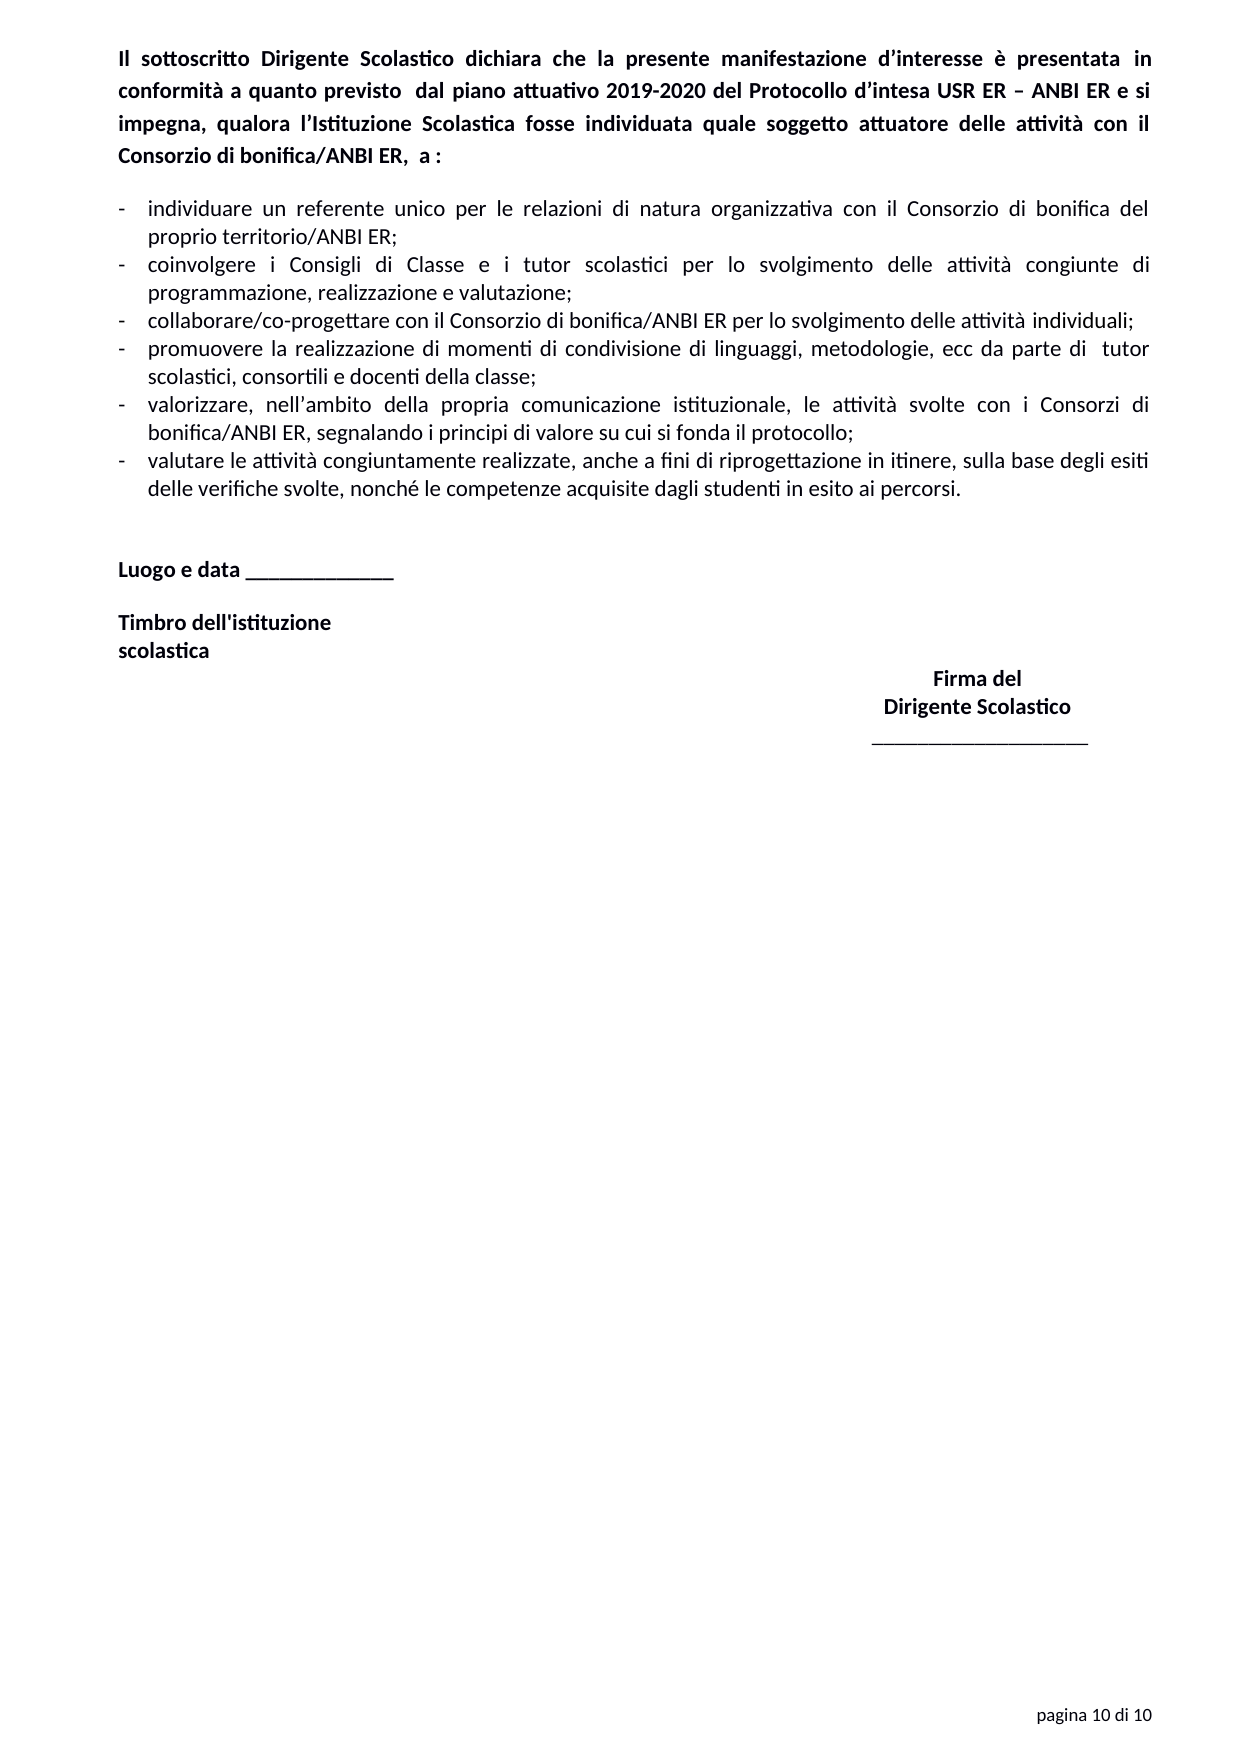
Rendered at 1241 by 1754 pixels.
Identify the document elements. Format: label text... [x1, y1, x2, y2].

text Luogo e data _____________ [118, 555, 1152, 583]
text Firma del [803, 664, 1152, 692]
list coinvolgere i Consigli di Classe e i tutor scolastici per lo svolgimento delle attività congiunte di programmazione, realizzazione e valutazione; [118, 250, 1152, 306]
text Dirigente Scolastico [803, 692, 1152, 720]
list valutare le attività congiuntamente realizzate, anche a fini di riprogettazione in itinere, sulla base degli esiti delle verifiche svolte, nonché le competenze acquisite dagli studenti in esito ai percorsi. [118, 446, 1152, 502]
text Il sottoscritto Dirigente Scolastico dichiara che la presente manifestazione d’interesse è presentata in conformità a quanto previsto dal piano attuativo 2019-2020 del Protocollo d’intesa USR ER – ANBI ER e si impegna, qualora l’Istituzione Scolastica fosse individuata quale soggetto attuatore delle attività con il Consorzio di bonifica/ANBI ER, a : [118, 44, 1152, 169]
list collaborare/co-progettare con il Consorzio di bonifica/ANBI ER per lo svolgimento delle attività individuali; [118, 306, 1152, 334]
text ___________________ [803, 720, 1152, 748]
text Timbro dell'istituzione [118, 608, 1152, 636]
text scolastica [118, 636, 1152, 664]
list individuare un referente unico per le relazioni di natura organizzativa con il Consorzio di bonifica del proprio territorio/ANBI ER; [118, 194, 1152, 250]
list valorizzare, nell’ambito della propria comunicazione istituzionale, le attività svolte con i Consorzi di bonifica/ANBI ER, segnalando i principi di valore su cui si fonda il protocollo; [118, 390, 1152, 446]
list promuovere la realizzazione di momenti di condivisione di linguaggi, metodologie, ecc da parte di tutor scolastici, consortili e docenti della classe; [118, 334, 1152, 390]
